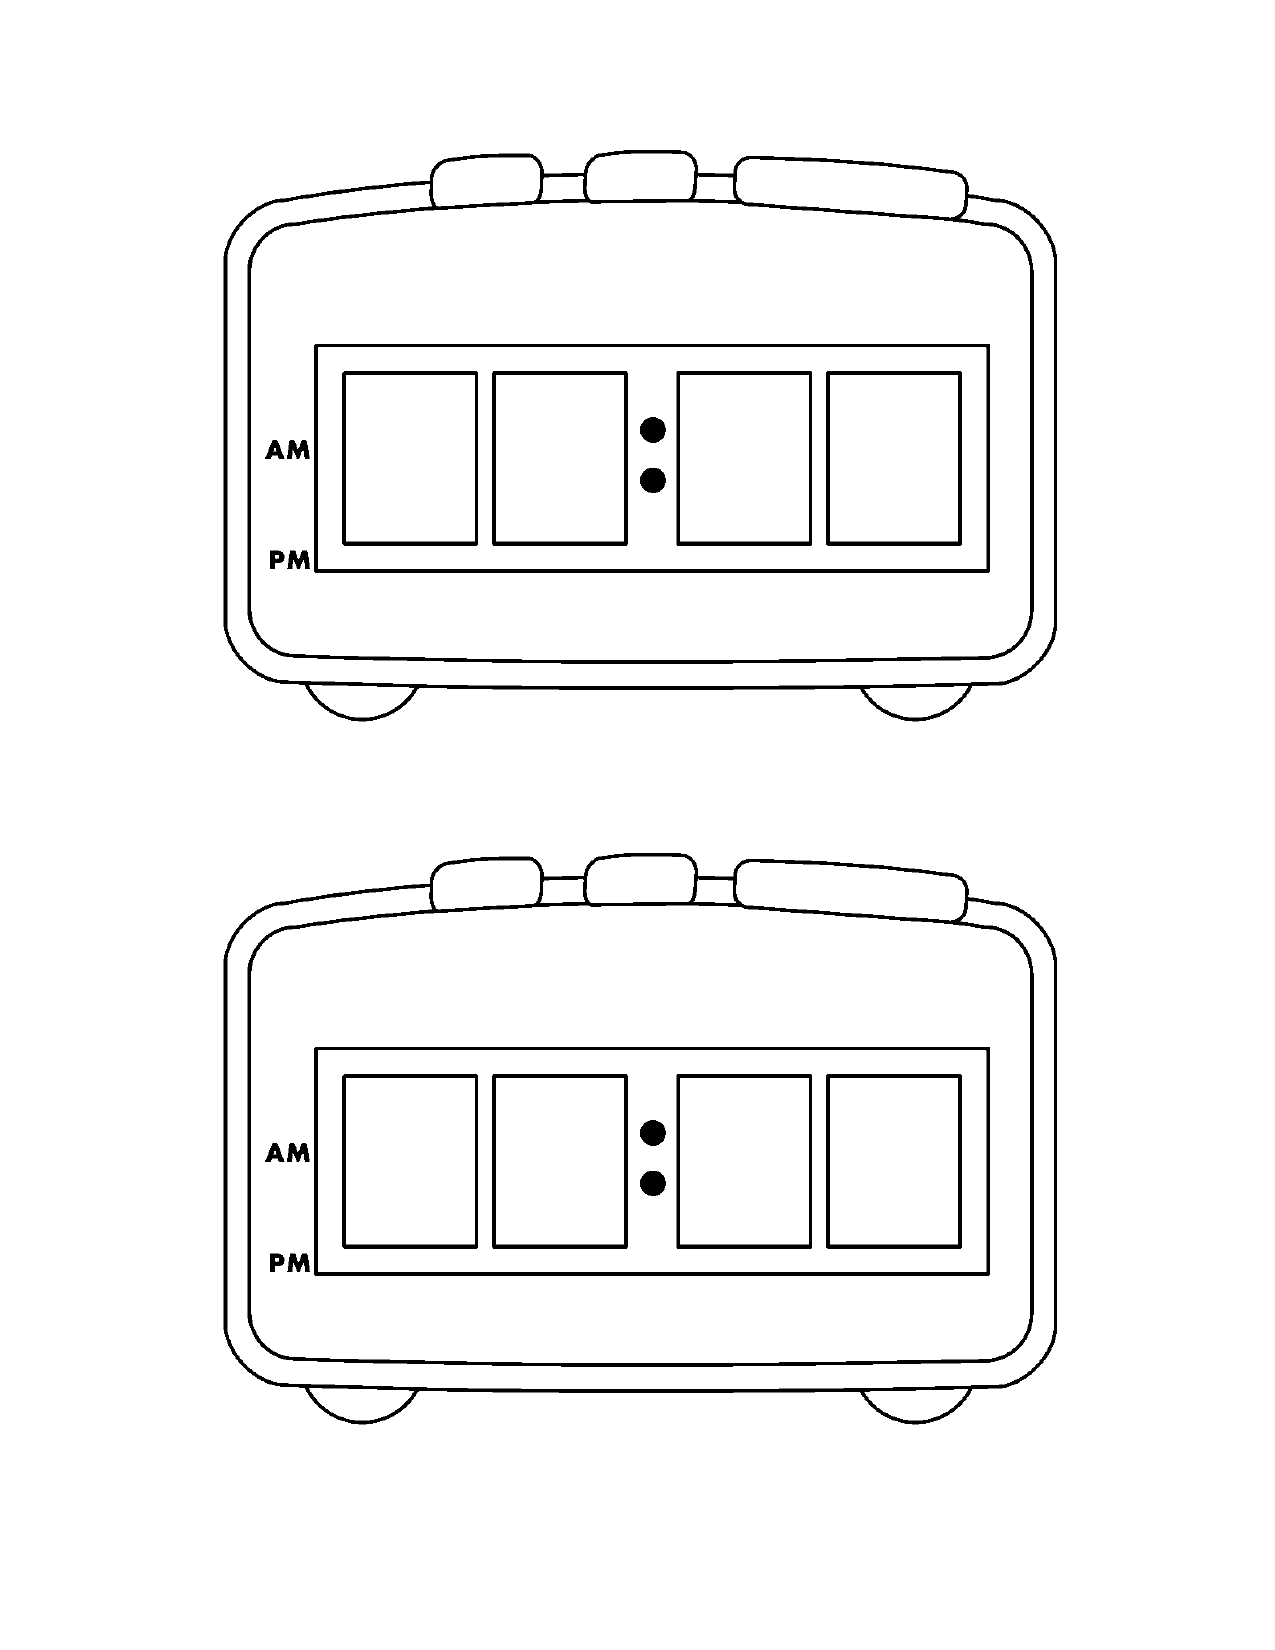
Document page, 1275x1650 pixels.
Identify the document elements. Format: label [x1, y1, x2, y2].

picture [150, 852, 1060, 1425]
picture [150, 150, 1060, 722]
